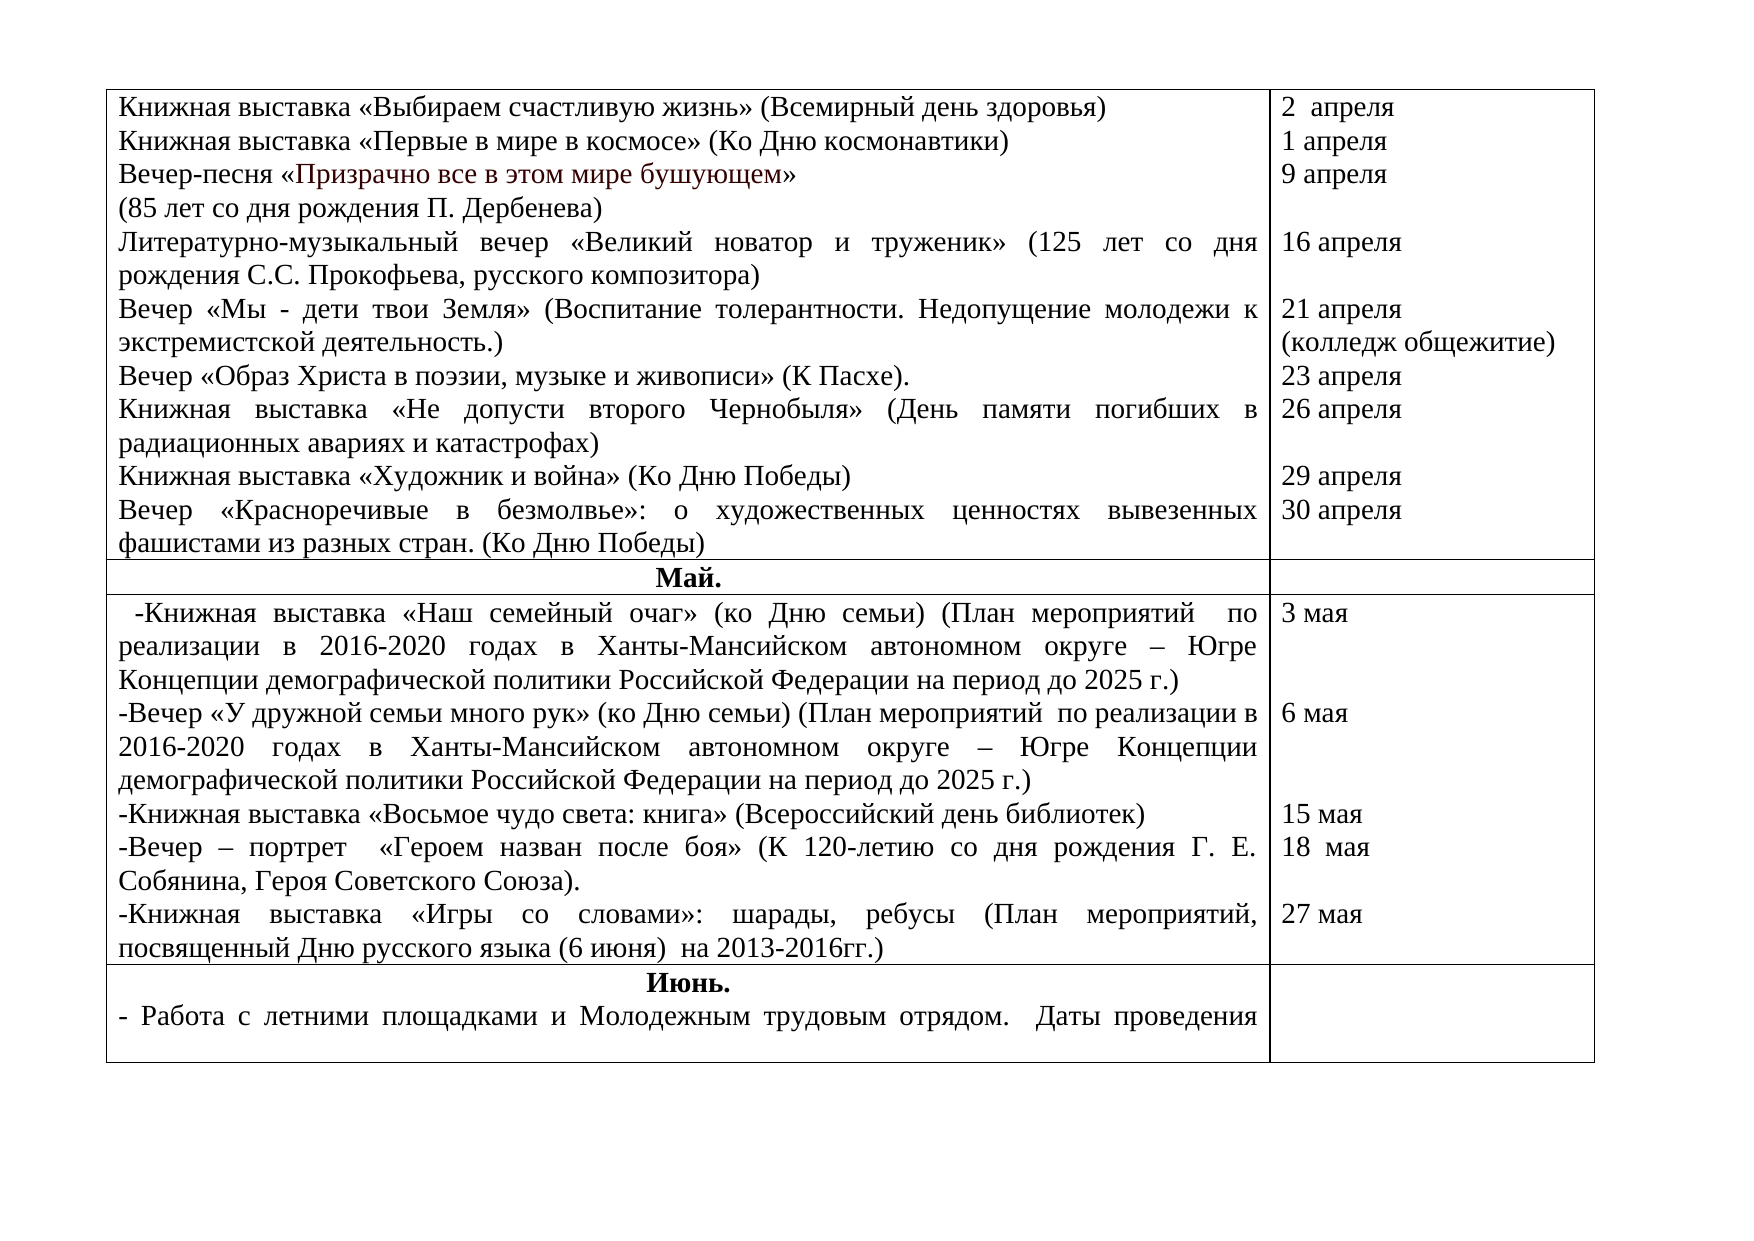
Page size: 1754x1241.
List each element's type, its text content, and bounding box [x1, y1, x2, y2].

table_cell 2 апреля 1 апреля 9 апреля 16 апреля 21 апреля (колледж общежитие) 23 апреля 26 апреля 29 апреля 30 апреля [1271, 90, 1594, 559]
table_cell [107, 965, 1269, 1062]
table_cell Книжная выставка «Выбираем счастливую жизнь» (Всемирный день здоровья) Книжная выставка «Первые в мире в космосе» (Ко Дню космонавтики) Вечер-песня «Призрачно все в этом мире бушующем» (85 лет со дня рождения П. Дербенева) Литературно-музыкальный вечер «Великий новатор и труженик» (125 лет со дня рождения С.С. Прокофьева, русского композитора) Вечер «Мы - дети твои Земля» (Воспитание толерантности. Недопущение молодежи к экстремистской деятельность.) Вечер «Образ Христа в поэзии, музыке и живописи» (К Пасхе). Книжная выставка «Не допусти второго Чернобыля» (День памяти погибших в радиационных авариях и катастрофах) Книжная выставка «Художник и война» (Ко Дню Победы) Вечер «Красноречивые в безмолвье»: о художественных ценностях вывезенных фашистами из разных стран. (Ко Дню Победы) [107, 90, 1269, 559]
table_cell [1271, 560, 1594, 594]
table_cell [1271, 965, 1594, 1062]
table_cell -Книжная выставка «Наш семейный очаг» (ко Дню семьи) (План мероприятий по реализации в 2016-2020 годах в Ханты-Мансийском автономном округе – Югре Концепции демографической политики Российской Федерации на период до 2025 г.) -Вечер «У дружной семьи много рук» (ко Дню семьи) (План мероприятий по реализации в 2016-2020 годах в Ханты-Мансийском автономном округе – Югре Концепции демографической политики Российской Федерации на период до 2025 г.) -Книжная выставка «Восьмое чудо света: книга» (Всероссийский день библиотек) -Вечер – портрет «Героем назван после боя» (К 120-летию со дня рождения Г. Е. Собянина, Героя Советского Союза). -Книжная выставка «Игры со словами»: шарады, ребусы (План мероприятий, посвященный Дню русского языка (6 июня) на 2013-2016гг.) [107, 595, 1269, 964]
table_cell 3 мая 6 мая 15 мая 18 мая 27 мая [1271, 595, 1594, 964]
table_cell Май. [107, 560, 1269, 594]
